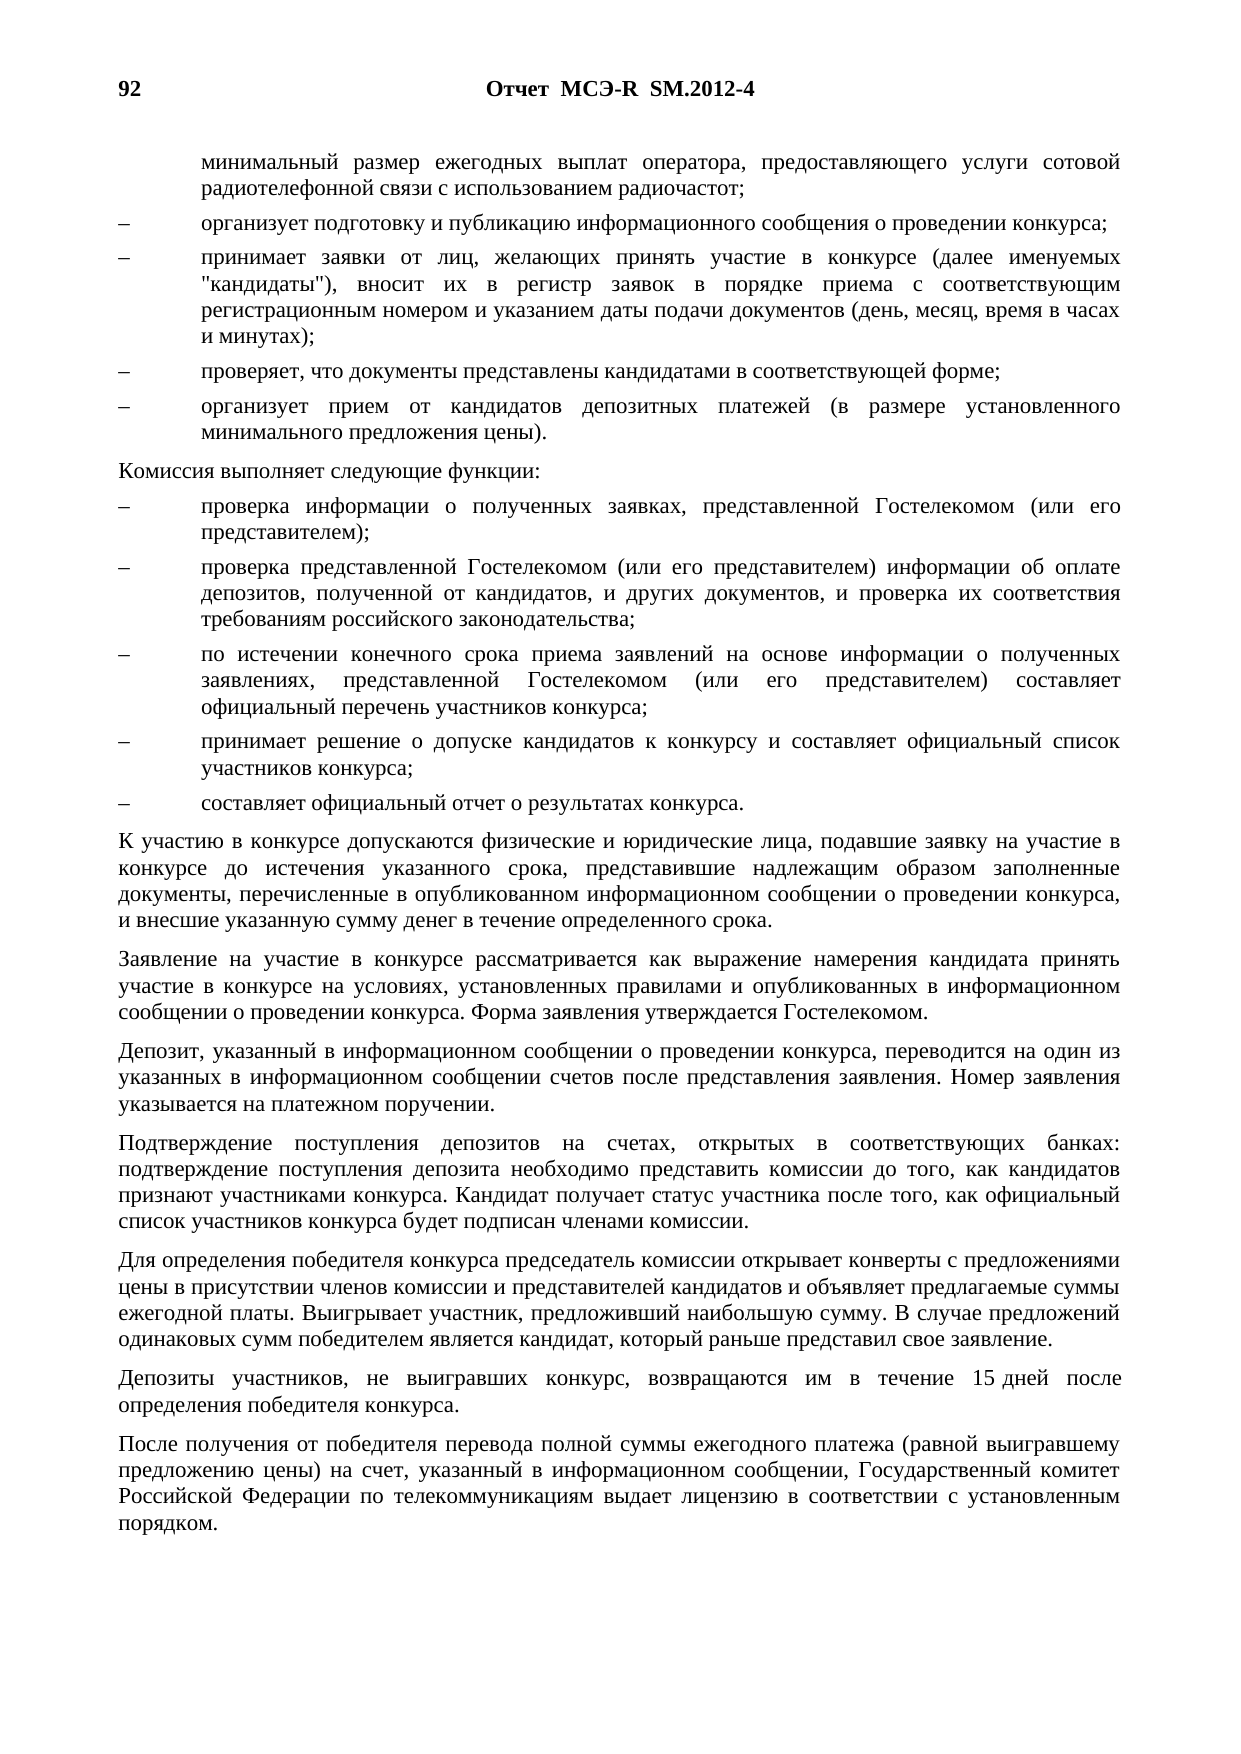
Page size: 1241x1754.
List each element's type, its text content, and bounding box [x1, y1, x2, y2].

text – проверка информации о полученных заявках, представленной Гостелекомом (или его представителем); [118, 492, 1122, 544]
text – организует прием от кандидатов депозитных платежей (в размере установленного минимального предложения цены). [118, 392, 1122, 444]
text Подтверждение поступления депозитов на счетах, открытых в соответствующих банках: подтверждение поступления депозита необходимо представить комиссии до того, как кандидатов признают участниками конкурса. Кандидат получает статус участника после того, как официальный список участников конкурса будет подписан членами комиссии. [118, 1128, 1122, 1234]
text – принимает решение о допуске кандидатов к конкурсу и составляет официальный список участников конкурса; [118, 728, 1122, 780]
text – организует подготовку и публикацию информационного сообщения о проведении конкурса; [118, 209, 1122, 235]
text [118, 148, 1122, 200]
text После получения от победителя перевода полной суммы ежегодного платежа (равной выигравшему предложению цены) на счет, указанный в информационном сообщении, Государственный комитет Российской Федерации по телекоммуникациям выдает лицензию в соответствии с установленным порядком. [118, 1429, 1122, 1535]
text – проверка представленной Гостелекомом (или его представителем) информации об оплате депозитов, полученной от кандидатов, и других документов, и проверка их соответствия требованиям российского законодательства; [118, 553, 1122, 632]
text – по истечении конечного срока приема заявлений на основе информации о полученных заявлениях, представленной Гостелекомом (или его представителем) составляет официальный перечень участников конкурса; [118, 640, 1122, 719]
text Депозит, указанный в информационном сообщении о проведении конкурса, переводится на один из указанных в информационном сообщении счетов после представления заявления. Номер заявления указывается на платежном поручении. [118, 1037, 1122, 1116]
text К участию в конкурсе допускаются физические и юридические лица, подавшие заявку на участие в конкурсе до истечения указанного срока, представившие надлежащим образом заполненные документы, перечисленные в опубликованном информационном сообщении о проведении конкурса, и внесшие указанную сумму денег в течение определенного срока. [118, 827, 1122, 933]
text – проверяет, что документы представлены кандидатами в соответствующей форме; [118, 357, 1122, 383]
text Для определения победителя конкурса председатель комиссии открывает конверты с предложениями цены в присутствии членов комиссии и представителей кандидатов и объявляет предлагаемые суммы ежегодной платы. Выигрывает участник, предложивший наибольшую сумму. В случае предложений одинаковых сумм победителем является кандидат, который раньше представил свое заявление. [118, 1246, 1122, 1352]
text Депозиты участников, не выигравших конкурс, возвращаются им в течение 15 дней после определения победителя конкурса. [118, 1364, 1122, 1417]
text Комиссия выполняет следующие функции: [118, 457, 1122, 483]
text Заявление на участие в конкурсе рассматривается как выражение намерения кандидата принять участие в конкурсе на условиях, установленных правилами и опубликованных в информационном сообщении о проведении конкурса. Форма заявления утверждается Гостелекомом. [118, 945, 1122, 1024]
text – составляет официальный отчет о результатах конкурса. [118, 789, 1122, 815]
text – принимает заявки от лиц, желающих принять участие в конкурсе (далее именуемых "кандидаты"), вносит их в регистр заявок в порядке приема с соответствующим регистрационным номером и указанием даты подачи документов (день, месяц, время в часах и минутах); [118, 243, 1122, 349]
